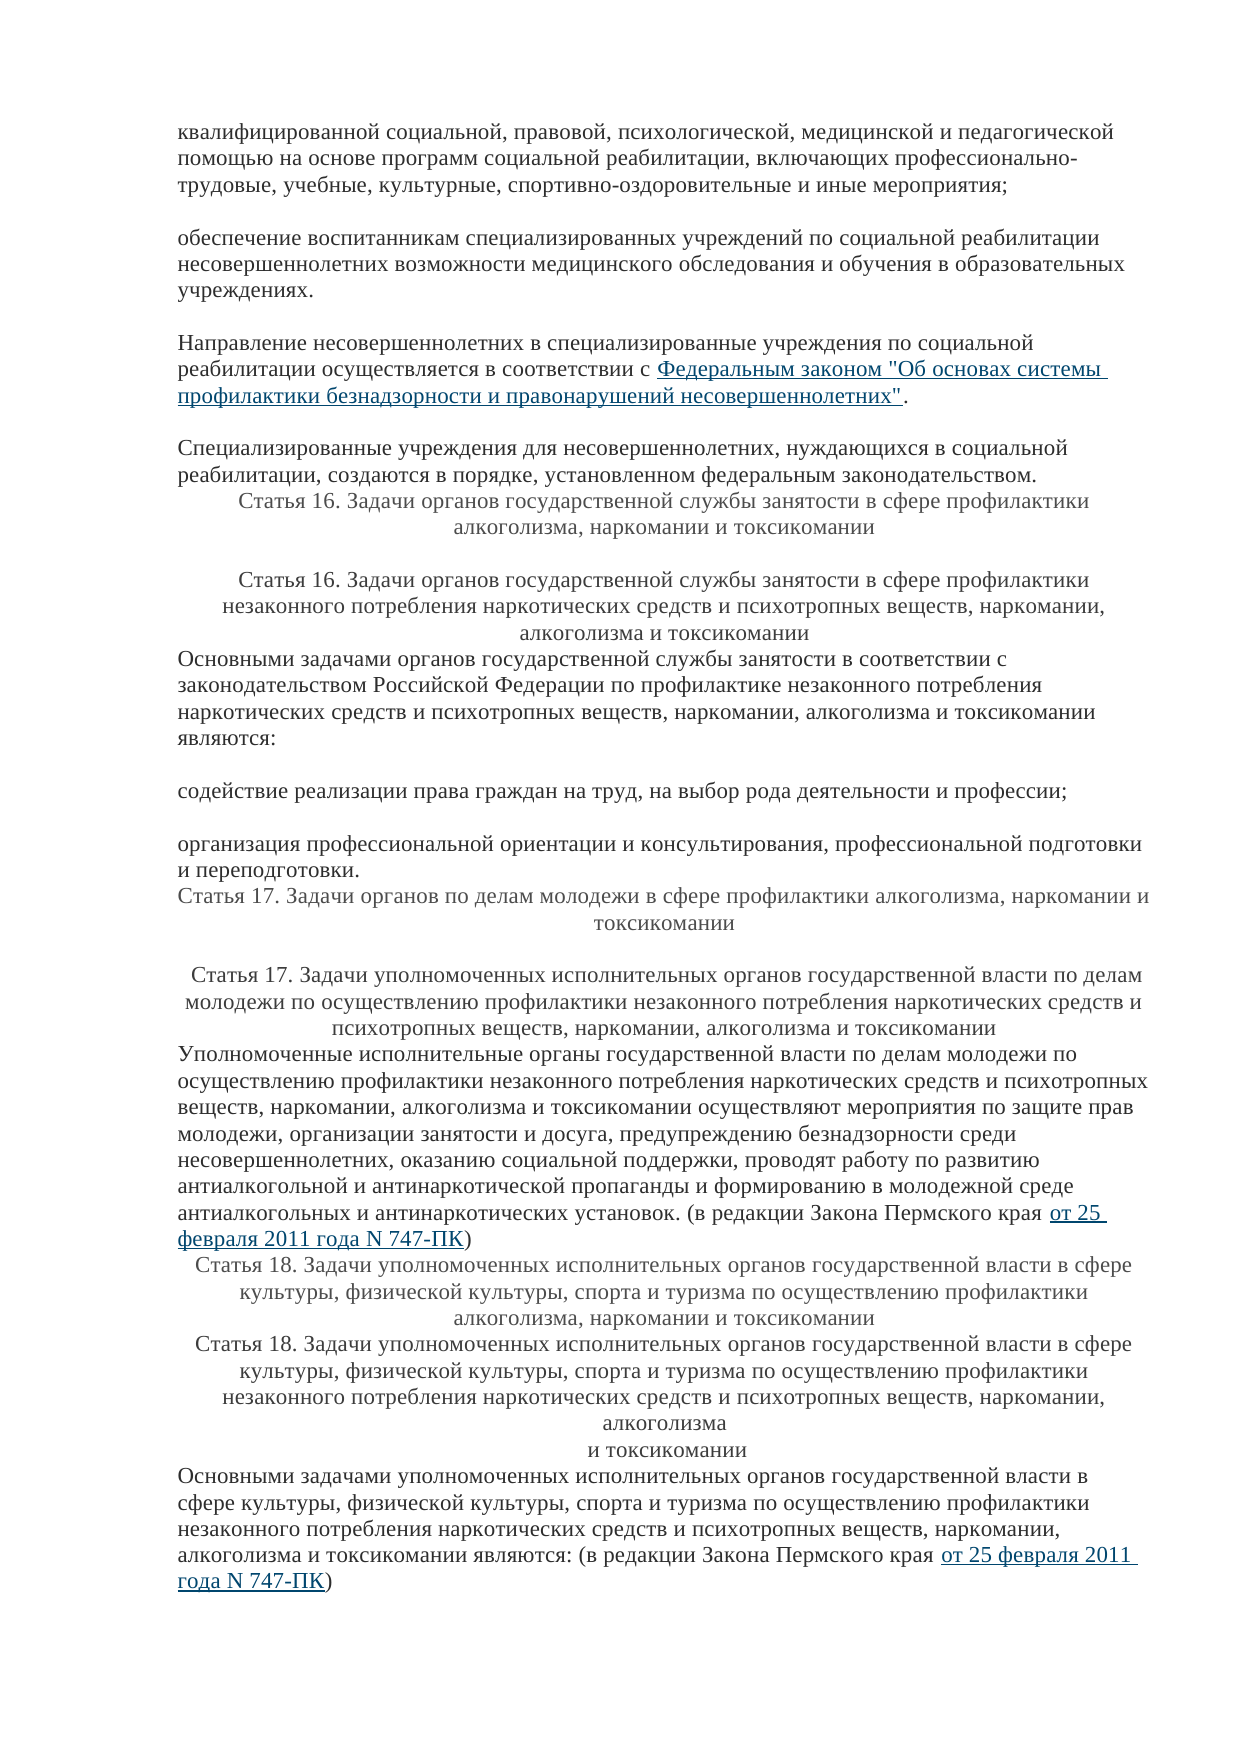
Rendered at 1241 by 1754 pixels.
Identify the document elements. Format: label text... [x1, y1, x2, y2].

text Уполномоченные исполнительные органы государственной власти по делам молодежи по осуществлению профилактики незаконного потребления наркотических средств и психотропных веществ, наркомании, алкоголизма и токсикомании осуществляют мероприятия по защите прав молодежи, организации занятости и досуга, предупреждению безнадзорности среди несовершеннолетних, оказанию социальной поддержки, проводят работу по развитию антиалкогольной и антинаркотической пропаганды и формированию в молодежной среде антиалкогольных и антинаркотических установок. (в редакции Закона Пермского края от 25 февраля 2011 года N 747-ПК) [177, 1041, 1152, 1251]
text и токсикомании [177, 1436, 1152, 1462]
text Статья 17. Задачи органов по делам молодежи в сфере профилактики алкоголизма, наркомании и токсикомании [177, 882, 1152, 935]
text Основными задачами органов государственной службы занятости в соответствии с законодательством Российской Федерации по профилактике незаконного потребления наркотических средств и психотропных веществ, наркомании, алкоголизма и токсикомании являются: содействие реализации права граждан на труд, на выбор рода деятельности и профессии; организация профессиональной ориентации и консультирования, профессиональной подготовки и переподготовки. [177, 645, 1152, 882]
text Статья 18. Задачи уполномоченных исполнительных органов государственной власти в сфере культуры, физической культуры, спорта и туризма по осуществлению профилактики незаконного потребления наркотических средств и психотропных веществ, наркомании, алкоголизма [177, 1330, 1152, 1436]
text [177, 118, 1152, 487]
text Статья 18. Задачи уполномоченных исполнительных органов государственной власти в сфере культуры, физической культуры, спорта и туризма по осуществлению профилактики алкоголизма, наркомании и токсикомании [177, 1251, 1152, 1330]
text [177, 1462, 1152, 1620]
text Статья 16. Задачи органов государственной службы занятости в сфере профилактики алкоголизма, наркомании и токсикомании [177, 487, 1152, 540]
text Статья 17. Задачи уполномоченных исполнительных органов государственной власти по делам молодежи по осуществлению профилактики незаконного потребления наркотических средств и психотропных веществ, наркомании, алкоголизма и токсикомании [177, 935, 1152, 1041]
text Статья 16. Задачи органов государственной службы занятости в сфере профилактики незаконного потребления наркотических средств и психотропных веществ, наркомании, алкоголизма и токсикомании [177, 540, 1152, 645]
